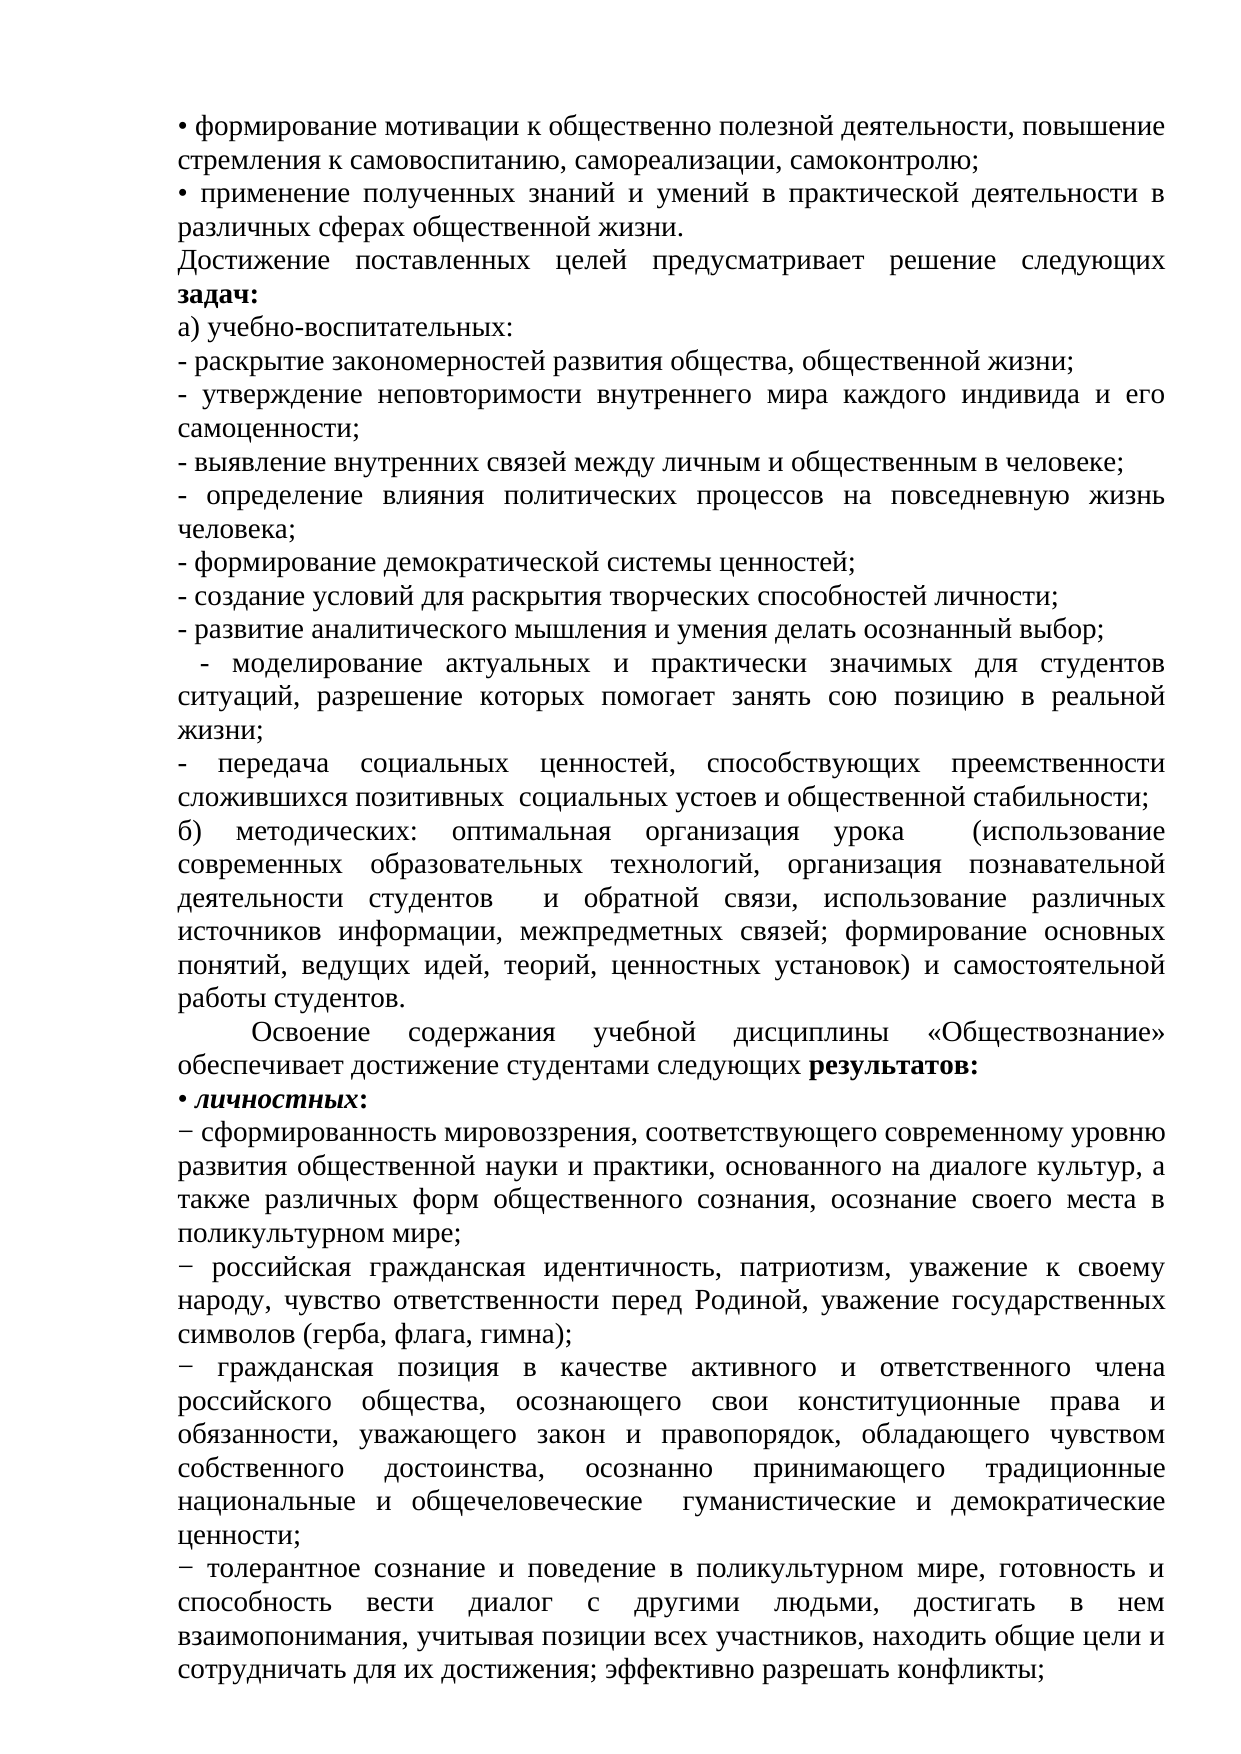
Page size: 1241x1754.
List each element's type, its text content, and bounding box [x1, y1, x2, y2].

text - моделирование актуальных и практически значимых для студентов ситуаций, разрешение которых помогает занять сою позицию в реальной жизни; [177, 645, 1166, 746]
text − сформированность мировоззрения, соответствующего современному уровню развития общественной науки и практики, основанного на диалоге культур, а также различных форм общественного сознания, осознание своего места в поликультурном мире; [177, 1114, 1166, 1249]
text • формирование мотивации к общественно полезной деятельности, повышение стремления к самовоспитанию, самореализации, самоконтролю; [177, 108, 1166, 175]
text - утверждение неповторимости внутреннего мира каждого индивида и его самоценности; [177, 377, 1166, 444]
text - развитие аналитического мышления и умения делать осознанный выбор; [177, 611, 1166, 645]
text - создание условий для раскрытия творческих способностей личности; [177, 578, 1166, 611]
text Достижение поставленных целей предусматривает решение следующих задач: [177, 242, 1166, 309]
text - передача социальных ценностей, способствующих преемственности сложившихся позитивных социальных устоев и общественной стабильности; [177, 746, 1166, 813]
text - выявление внутренних связей между личным и общественным в человеке; [177, 444, 1166, 477]
text − российская гражданская идентичность, патриотизм, уважение к своему народу, чувство ответственности перед Родиной, уважение государственных символов (герба, флага, гимна); [177, 1249, 1166, 1349]
text - раскрытие закономерностей развития общества, общественной жизни; [177, 343, 1166, 377]
text б) методических: оптимальная организация урока (использование современных образовательных технологий, организация познавательной деятельности студентов и обратной связи, использование различных источников информации, межпредметных связей; формирование основных понятий, ведущих идей, теорий, ценностных установок) и самостоятельной работы студентов. [177, 813, 1166, 1014]
text Освоение содержания учебной дисциплины «Обществознание» обеспечивает достижение студентами следующих результатов: [177, 1014, 1166, 1081]
text − толерантное сознание и поведение в поликультурном мире, готовность и способность вести диалог с другими людьми, достигать в нем взаимопонимания, учитывая позиции всех участников, находить общие цели и сотрудничать для их достижения; эффективно разрешать конфликты; [177, 1551, 1166, 1685]
text а) учебно-воспитательных: [177, 309, 1166, 343]
text − гражданская позиция в качестве активного и ответственного члена российского общества, осознающего свои конституционные права и обязанности, уважающего закон и правопорядок, обладающего чувством собственного достоинства, осознанно принимающего традиционные национальные и общечеловеческие гуманистические и демократические ценности; [177, 1349, 1166, 1551]
text • применение полученных знаний и умений в практической деятельности в различных сферах общественной жизни. [177, 175, 1166, 242]
text - формирование демократической системы ценностей; [177, 544, 1166, 578]
text • личностных: [177, 1081, 1166, 1114]
text - определение влияния политических процессов на повседневную жизнь человека; [177, 477, 1166, 544]
